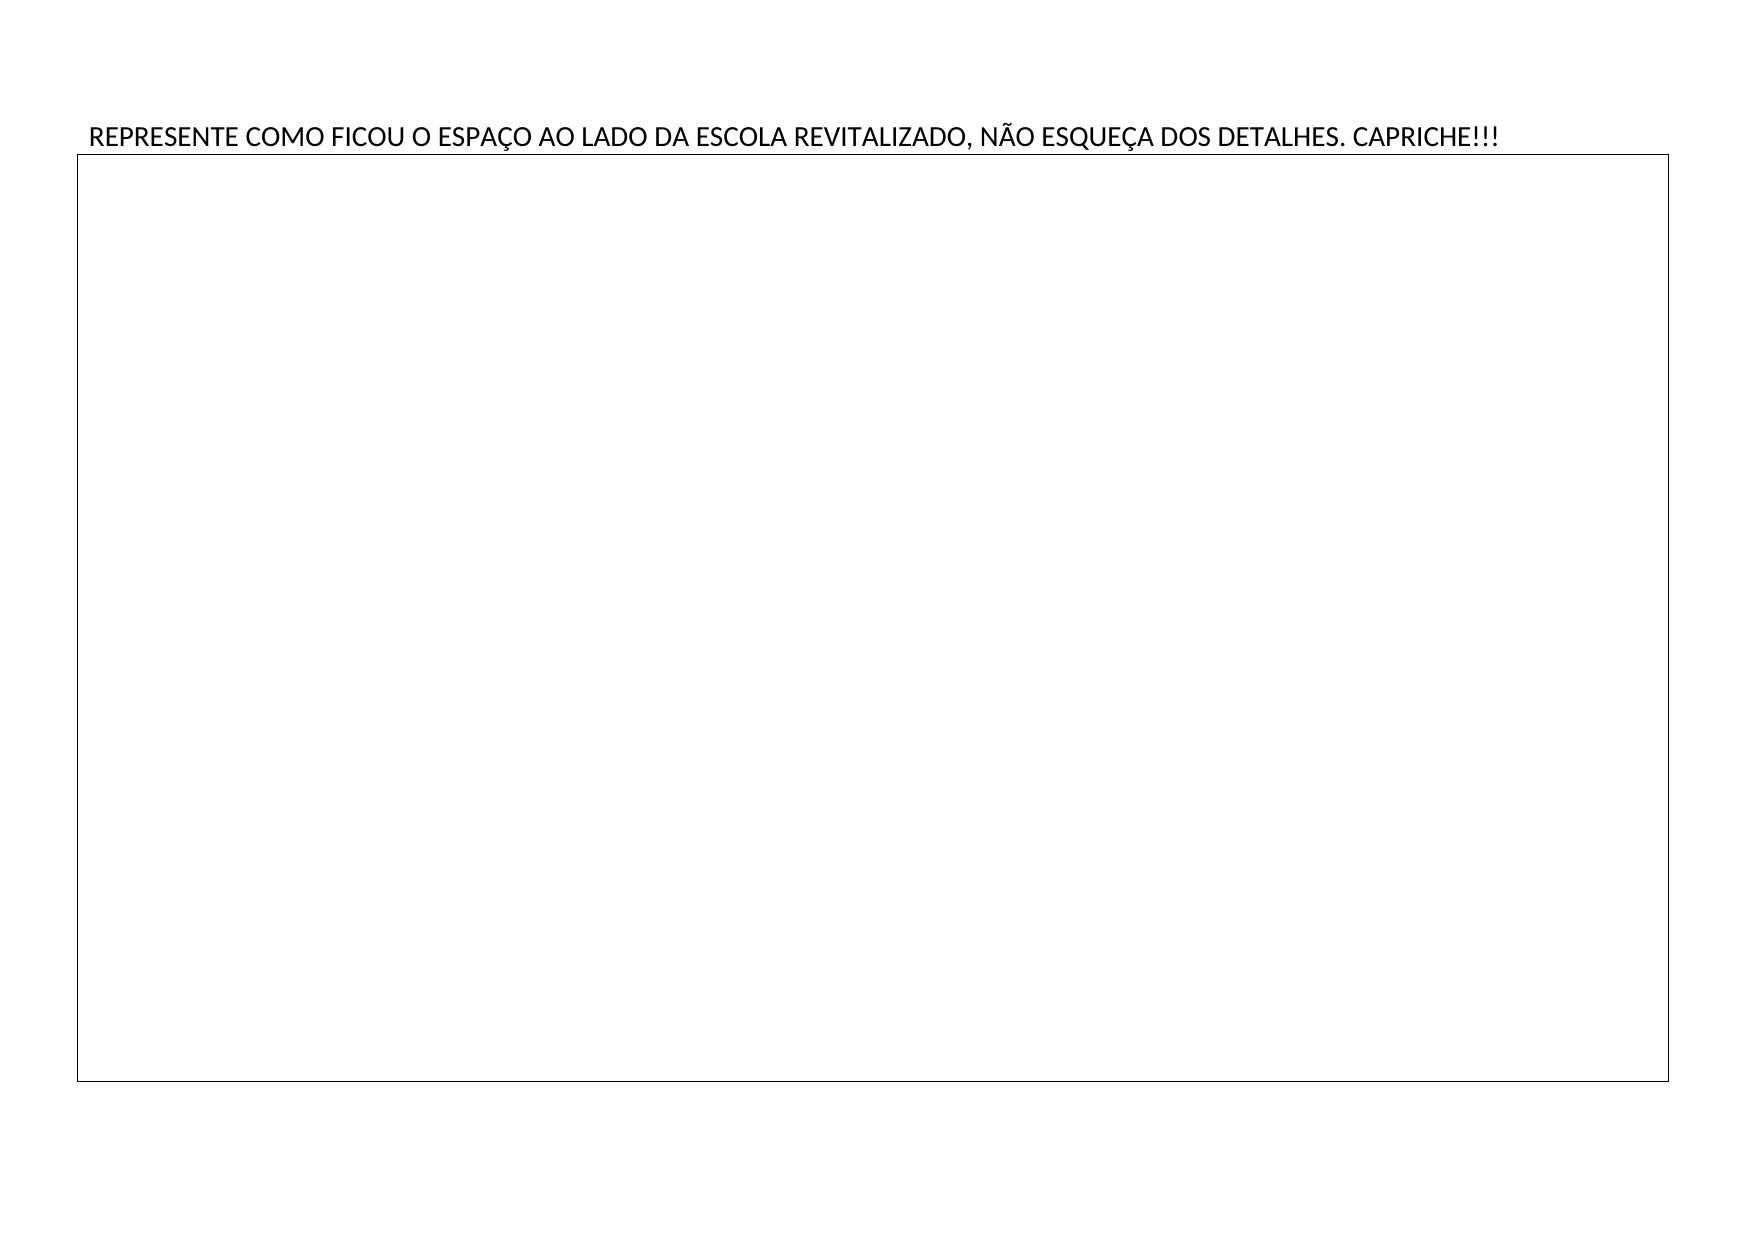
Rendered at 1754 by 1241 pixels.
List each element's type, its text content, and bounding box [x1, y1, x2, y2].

table_header [78, 155, 1668, 1081]
text REPRESENTE COMO FICOU O ESPAÇO AO LADO DA ESCOLA REVITALIZADO, NÃO ESQUEÇA DOS DETALHES. CAPRICHE!!! [89, 118, 1665, 154]
